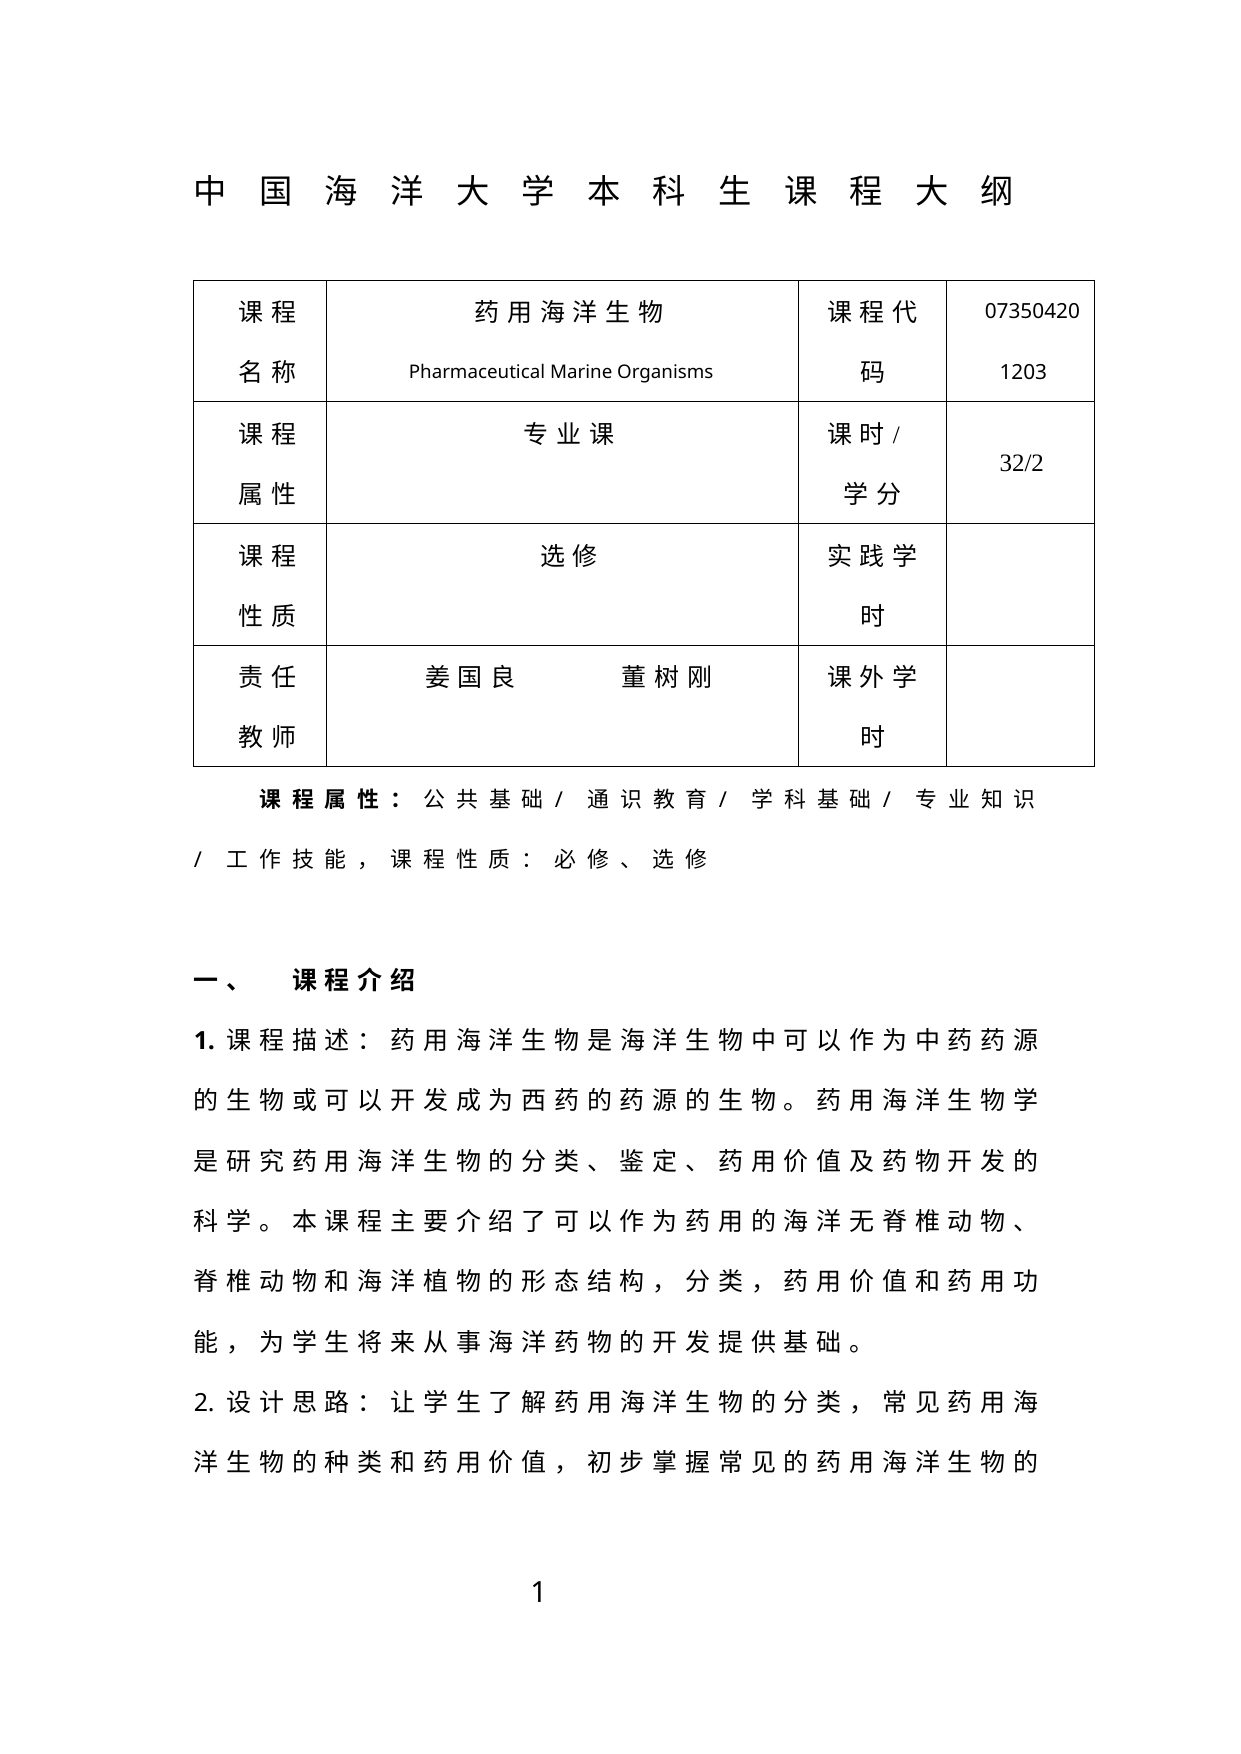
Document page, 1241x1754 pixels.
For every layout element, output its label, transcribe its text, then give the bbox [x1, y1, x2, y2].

table_cell 课程性质 [194, 524, 326, 644]
table_header 药用海洋生物 Pharmaceutical Marine Organisms [327, 281, 798, 401]
table_cell 课时/学分 [799, 402, 946, 523]
table_cell 课程属性 [194, 402, 326, 523]
table_cell 选修 [327, 524, 798, 644]
table_header 课程代码 [799, 281, 946, 401]
text 1.课程描述：药用海洋生物是海洋生物中可以作为中药药源的生物或可以开发成为西药的药源的生物。药用海洋生物学是研究药用海洋生物的分类、鉴定、药用价值及药物开发的科学。本课程主要介绍了可以作为药用的海洋无脊椎动物、脊椎动物和海洋植物的形态结构，分类，药用价值和药用功能，为学生将来从事海洋药物的开发提供基础。 [193, 1008, 1047, 1370]
table_cell 课外学时 [799, 646, 946, 766]
table_cell 姜国良 董树刚 [327, 646, 798, 766]
table_cell [947, 524, 1094, 644]
table_cell 实践学时 [799, 524, 946, 644]
table_cell 责任教师 [194, 646, 326, 766]
text 中国海洋大学本科生课程大纲 [193, 159, 1047, 219]
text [193, 1370, 1047, 1491]
table_cell [947, 646, 1094, 766]
table_header 073504201203 [947, 281, 1094, 401]
table_header 课程名称 [194, 281, 326, 401]
list 课程介绍 [193, 948, 1047, 1008]
table_cell 专业课 [327, 402, 798, 523]
table_cell 32/2 [947, 402, 1094, 523]
text 课程属性：公共基础/通识教育/学科基础/专业知识/工作技能，课程性质：必修、选修 [193, 767, 1047, 888]
